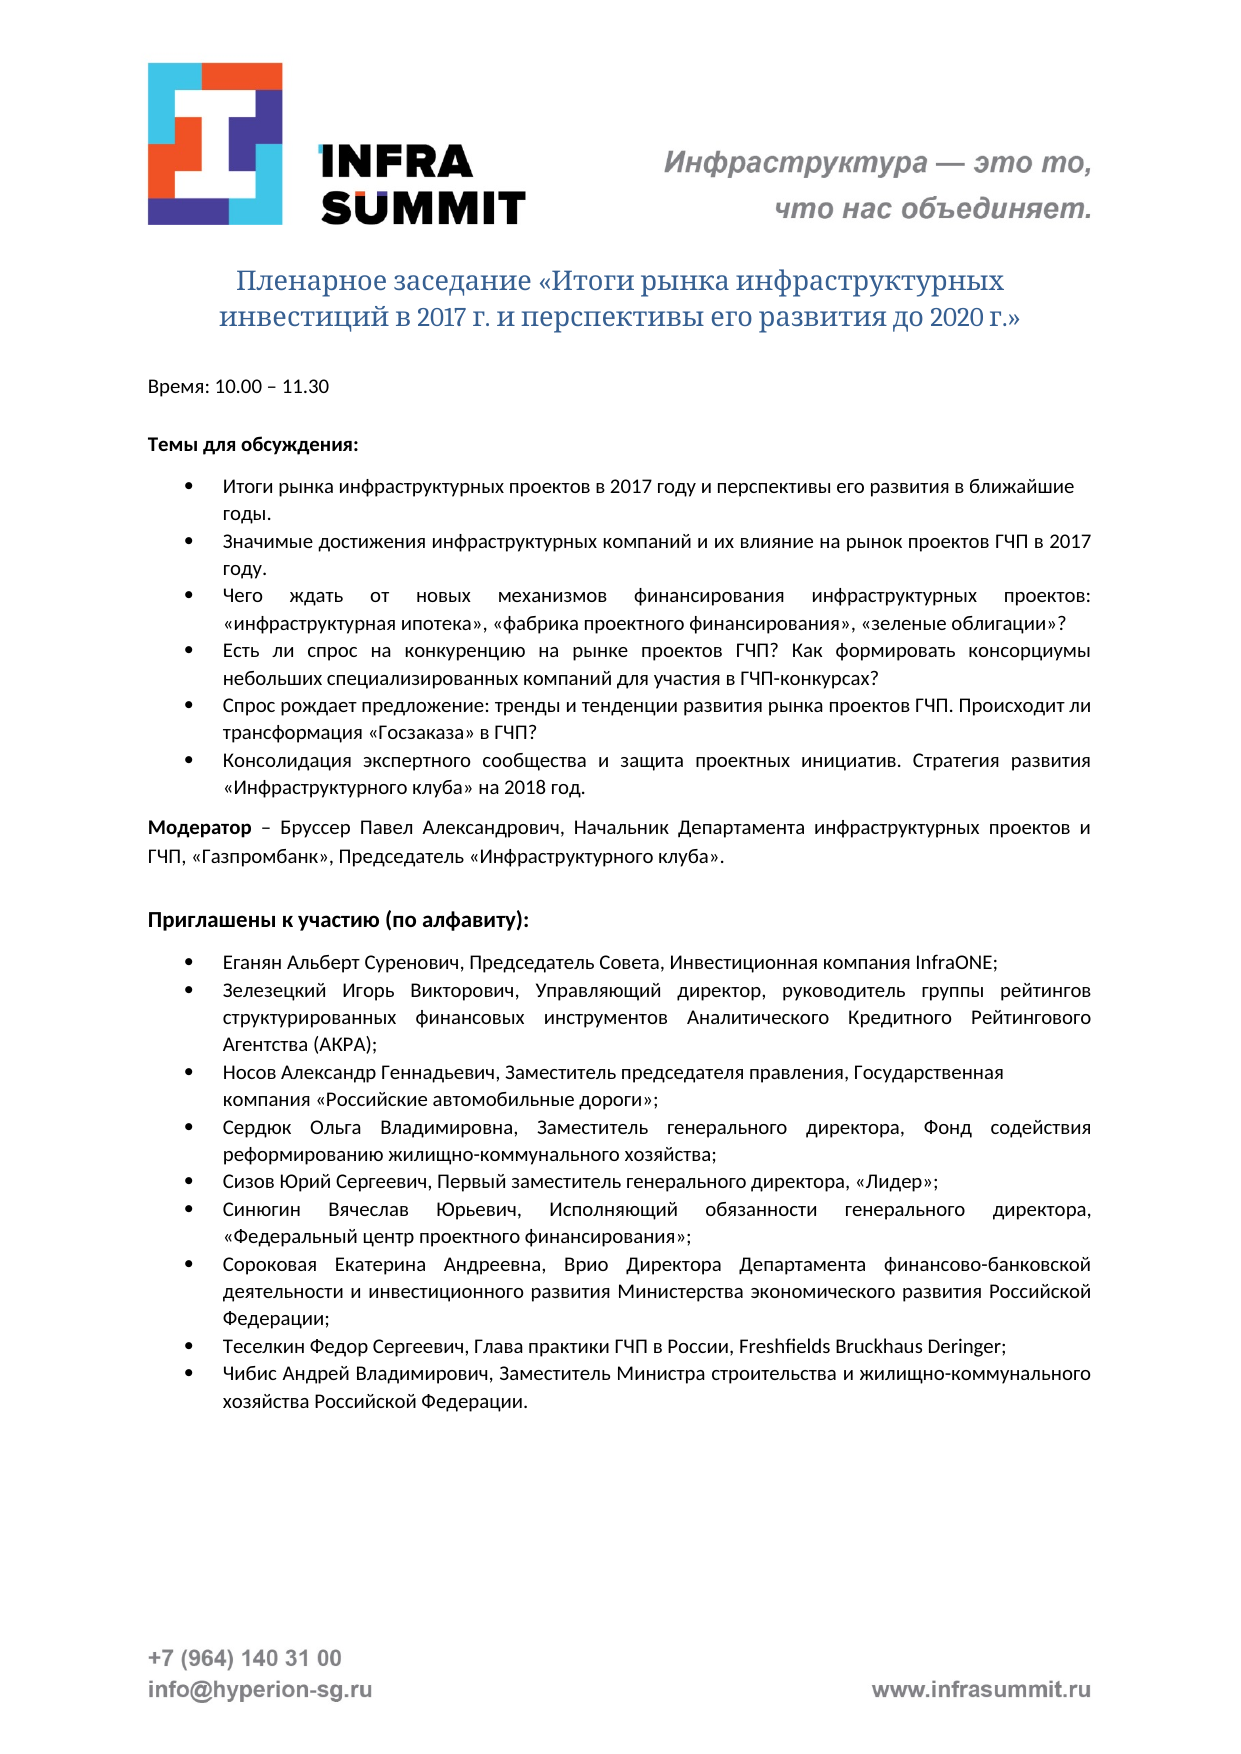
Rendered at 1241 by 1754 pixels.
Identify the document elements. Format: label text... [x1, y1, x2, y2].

text Модератор – Бруссер Павел Александрович, Начальник Департамента инфраструктурных проектов и ГЧП, «Газпромбанк», Председатель «Инфраструктурного клуба». [148, 814, 1092, 869]
list Синюгин Вячеслав Юрьевич, Исполняющий обязанности генерального директора, «Федеральный центр проектного финансирования»; [185, 1196, 1092, 1249]
list Сороковая Екатерина Андреевна, Врио Директора Департамента финансово-банковской деятельности и инвестиционного развития Министерства экономического развития Российской Федерации; [185, 1251, 1092, 1331]
list Чибис Андрей Владимирович, Заместитель Министра строительства и жилищно-коммунального хозяйства Российской Федерации. [185, 1360, 1092, 1413]
list Сизов Юрий Сергеевич, Первый заместитель генерального директора, «Лидер»; [185, 1169, 1092, 1194]
picture [0, 1, 1241, 225]
list Спрос рождает предложение: тренды и тенденции развития рынка проектов ГЧП. Происходит ли трансформация «Госзаказа» в ГЧП? [185, 692, 1092, 745]
text Темы для обсуждения: [148, 431, 1092, 457]
list Итоги рынка инфраструктурных проектов в 2017 году и перспективы его развития в ближайшие годы. [185, 473, 1092, 526]
text Приглашены к участию (по алфавиту): [148, 905, 1092, 933]
text Время: 10.00 – 11.30 [148, 373, 1092, 398]
list Значимые достижения инфраструктурных компаний и их влияние на рынок проектов ГЧП в 2017 году. [185, 528, 1092, 581]
picture [0, 1645, 1240, 1754]
list Носов Александр Геннадьевич, Заместитель председателя правления, Государственная компания «Российские автомобильные дороги»; [185, 1059, 1092, 1112]
list Теселкин Федор Сергеевич, Глава практики ГЧП в России, Freshfields Bruckhaus Deringer; [185, 1333, 1092, 1358]
list Еганян Альберт Суренович, Председатель Совета, Инвестиционная компания InfraONE; [185, 949, 1092, 975]
list Чего ждать от новых механизмов финансирования инфраструктурных проектов: «инфраструктурная ипотека», «фабрика проектного финансирования», «зеленые облигации»? [185, 583, 1092, 635]
text Пленарное заседание «Итоги рынка инфраструктурных инвестиций в 2017 г. и перспективы его развития до 2020 г.» [148, 266, 1092, 333]
list Зелезецкий Игорь Викторович, Управляющий директор, руководитель группы рейтингов структурированных финансовых инструментов Аналитического Кредитного Рейтингового Агентства (АКРА); [185, 977, 1092, 1057]
list Консолидация экспертного сообщества и защита проектных инициатив. Стратегия развития «Инфраструктурного клуба» на 2018 год. [185, 747, 1092, 800]
list Сердюк Ольга Владимировна, Заместитель генерального директора, Фонд содействия реформированию жилищно-коммунального хозяйства; [185, 1114, 1092, 1167]
list Есть ли спрос на конкуренцию на рынке проектов ГЧП? Как формировать консорциумы небольших специализированных компаний для участия в ГЧП-конкурсах? [185, 637, 1092, 690]
